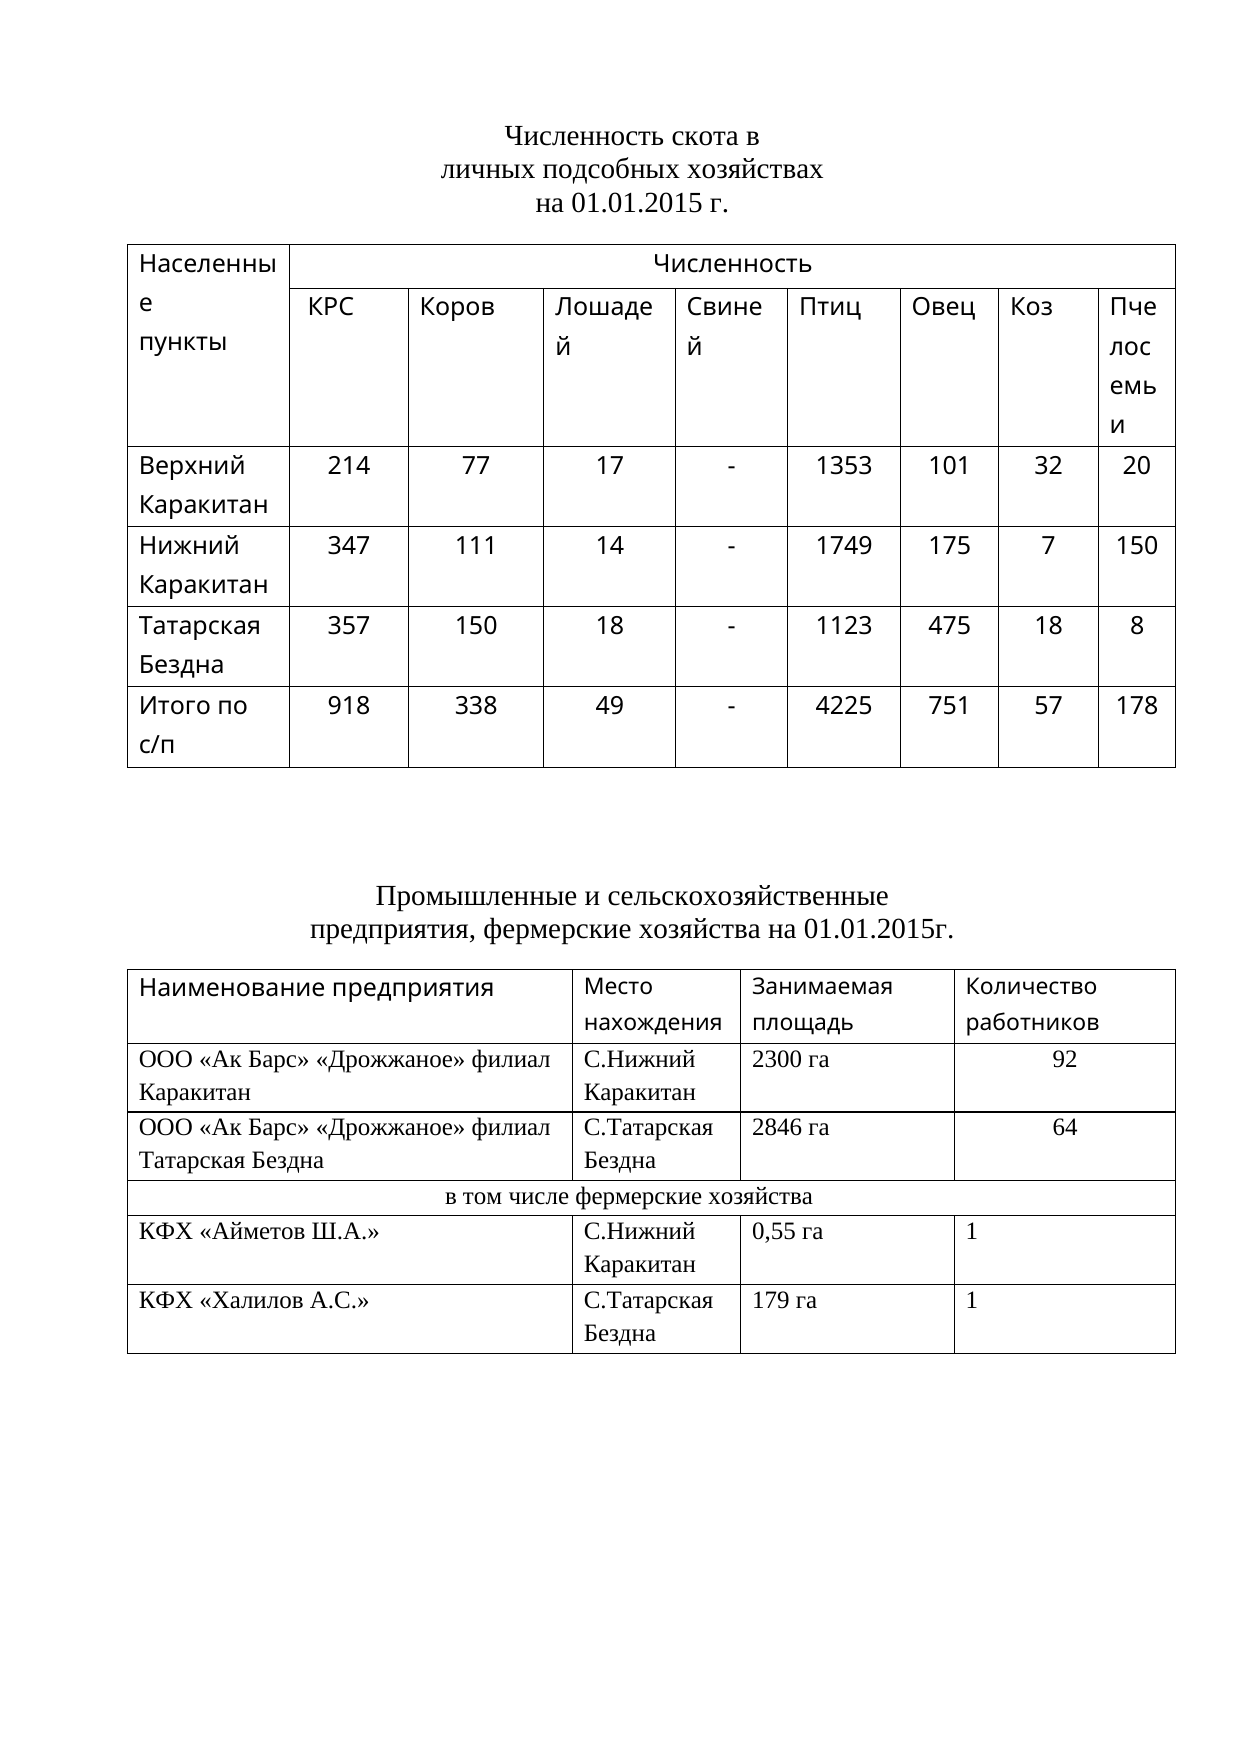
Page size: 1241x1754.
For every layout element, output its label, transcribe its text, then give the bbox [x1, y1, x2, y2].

table_cell 49 [544, 687, 675, 767]
table_cell КФХ «Айметов Ш.А.» [128, 1216, 572, 1284]
table_cell С.Нижний Каракитан [573, 1216, 740, 1284]
text Промышленные и сельскохозяйственные [112, 878, 1152, 911]
table_cell Верхний Каракитан [128, 447, 289, 526]
table_cell 150 [1099, 527, 1175, 606]
table_cell 2300 га [741, 1044, 954, 1111]
table_cell 64 [955, 1113, 1175, 1180]
table_cell - [676, 447, 787, 526]
table_cell 8 [1099, 607, 1175, 686]
table_cell ООО «Ак Барс» «Дрожжаное» филиал Татарская Бездна [128, 1113, 572, 1180]
table_cell Овец [901, 289, 998, 446]
table_cell 751 [901, 687, 998, 767]
table_cell 1749 [788, 527, 900, 606]
table_cell 1 [955, 1216, 1175, 1284]
table_header Населенные пункты [128, 245, 289, 446]
table_header Место нахождения [573, 970, 740, 1043]
table_cell 4225 [788, 687, 900, 767]
table_header Наименование предприятия [128, 970, 572, 1043]
table_cell 178 [1099, 687, 1175, 767]
table_cell 214 [290, 447, 408, 526]
table_cell ООО «Ак Барс» «Дрожжаное» филиал Каракитан [128, 1044, 572, 1111]
table_cell - [676, 687, 787, 767]
table_cell 14 [544, 527, 675, 606]
table_cell 338 [409, 687, 543, 767]
table_cell 918 [290, 687, 408, 767]
text Численность скота в [112, 118, 1152, 152]
table_cell 18 [544, 607, 675, 686]
table_header Численность [290, 245, 1175, 288]
text на 01.01.2015 г. [112, 185, 1152, 219]
table_cell 150 [409, 607, 543, 686]
table_cell в том числе фермерские хозяйства [128, 1181, 1175, 1215]
table_cell 475 [901, 607, 998, 686]
table_header Занимаемая площадь [741, 970, 954, 1043]
table_cell 0,55 га [741, 1216, 954, 1284]
table_cell 347 [290, 527, 408, 606]
table_header Количество работников [955, 970, 1175, 1043]
table_cell 20 [1099, 447, 1175, 526]
table_cell Нижний Каракитан [128, 527, 289, 606]
table_cell 2846 га [741, 1113, 954, 1180]
table_cell 57 [999, 687, 1098, 767]
table_cell Коз [999, 289, 1098, 446]
table_cell С.Нижний Каракитан [573, 1044, 740, 1111]
text предприятия, фермерские хозяйства на 01.01.2015г. [112, 911, 1152, 945]
table_cell Лошадей [544, 289, 675, 446]
text личных подсобных хозяйствах [112, 152, 1152, 185]
table_cell 357 [290, 607, 408, 686]
table_cell 17 [544, 447, 675, 526]
table_cell 111 [409, 527, 543, 606]
table_cell КРС [290, 289, 408, 446]
table_cell 1353 [788, 447, 900, 526]
table_cell Пчелосемьи [1099, 289, 1175, 446]
table_cell Коров [409, 289, 543, 446]
table_cell Татарская Бездна [128, 607, 289, 686]
table_cell - [676, 607, 787, 686]
table_cell КФХ «Халилов А.С.» [128, 1285, 572, 1352]
table_cell С.Татарская Бездна [573, 1285, 740, 1352]
table_cell 32 [999, 447, 1098, 526]
table_cell С.Татарская Бездна [573, 1113, 740, 1180]
table_cell 1123 [788, 607, 900, 686]
table_cell 77 [409, 447, 543, 526]
table_cell 92 [955, 1044, 1175, 1111]
table_cell 7 [999, 527, 1098, 606]
table_cell Свиней [676, 289, 787, 446]
table_cell 18 [999, 607, 1098, 686]
table_cell Итого по с/п [128, 687, 289, 767]
table_cell - [676, 527, 787, 606]
table_cell 101 [901, 447, 998, 526]
table_cell 1 [955, 1285, 1175, 1352]
table_cell Птиц [788, 289, 900, 446]
table_cell 175 [901, 527, 998, 606]
table_cell 179 га [741, 1285, 954, 1352]
